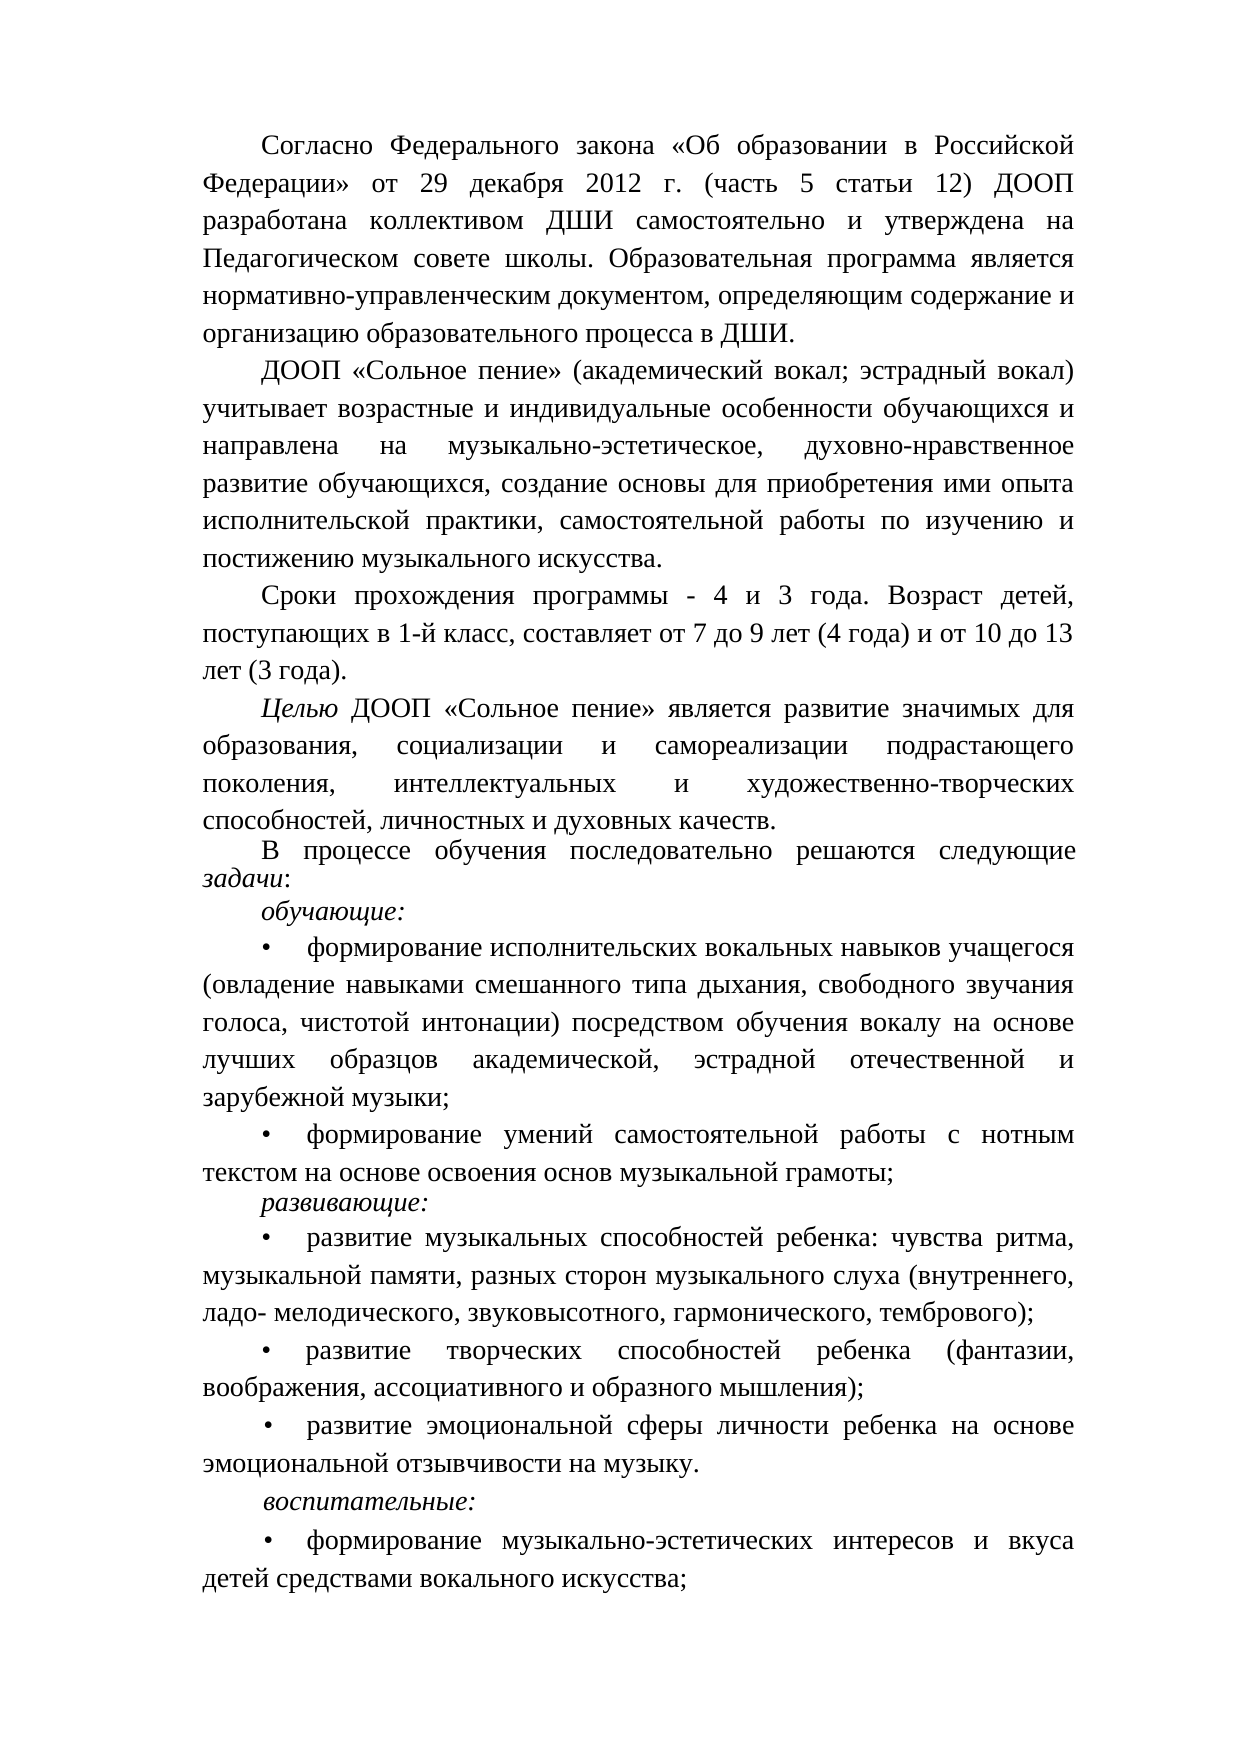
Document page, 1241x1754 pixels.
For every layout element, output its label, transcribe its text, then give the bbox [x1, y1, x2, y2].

text Целью ДООП «Сольное пение» является развитие значимых для образования, социализации и самореализации подрастающего поколения, интеллектуальных и художественно-творческих способностей, личностных и духовных качеств. [202, 687, 1075, 837]
list развитие музыкальных способностей ребенка: чувства ритма, музыкальной памяти, разных сторон музыкального слуха (внутреннего, ладо- мелодического, звуковысотного, гармонического, тембрового); [202, 1217, 1075, 1329]
text воспитательные: [202, 1480, 1077, 1518]
list формирование музыкально-эстетических интересов и вкуса детей средствами вокального искусства; [202, 1518, 1075, 1596]
list формирование исполнительских вокальных навыков учащегося (овладение навыками смешанного типа дыхания, свободного звучания голоса, чистотой интонации) посредством обучения вокалу на основе лучших образцов академической, эстрадной отечественной и зарубежной музыки; [202, 926, 1075, 1114]
list формирование умений самостоятельной работы с нотным текстом на основе освоения основ музыкальной грамоты; [202, 1114, 1075, 1189]
list развитие эмоциональной сферы личности ребенка на основе эмоциональной отзывчивости на музыку. [202, 1404, 1075, 1480]
text В процессе обучения последовательно решаются следующие задачи: [202, 837, 1077, 893]
list развитие творческих способностей ребенка (фантазии, воображения, ассоциативного и образного мышления); [202, 1329, 1075, 1404]
text ДООП «Сольное пение» (академический вокал; эстрадный вокал) учитывает возрастные и индивидуальные особенности обучающихся и направлена на музыкально-эстетическое, духовно-нравственное развитие обучающихся, создание основы для приобретения ими опыта исполнительской практики, самостоятельной работы по изучению и постижению музыкального искусства. [202, 349, 1075, 574]
text Сроки прохождения программы - 4 и 3 года. Возраст детей, поступающих в 1-й класс, составляет от 7 до 9 лет (4 года) и от 10 до 13 лет (3 года). [202, 574, 1075, 687]
text Согласно Федерального закона «Об образовании в Российской Федерации» от 29 декабря 2012 г. (часть 5 статьи 12) ДООП разработана коллективом ДШИ самостоятельно и утверждена на Педагогическом совете школы. Образовательная программа является нормативно-управленческим документом, определяющим содержание и организацию образовательного процесса в ДШИ. [202, 124, 1075, 349]
text обучающие: [202, 898, 1077, 926]
text развивающие: [202, 1189, 1077, 1217]
